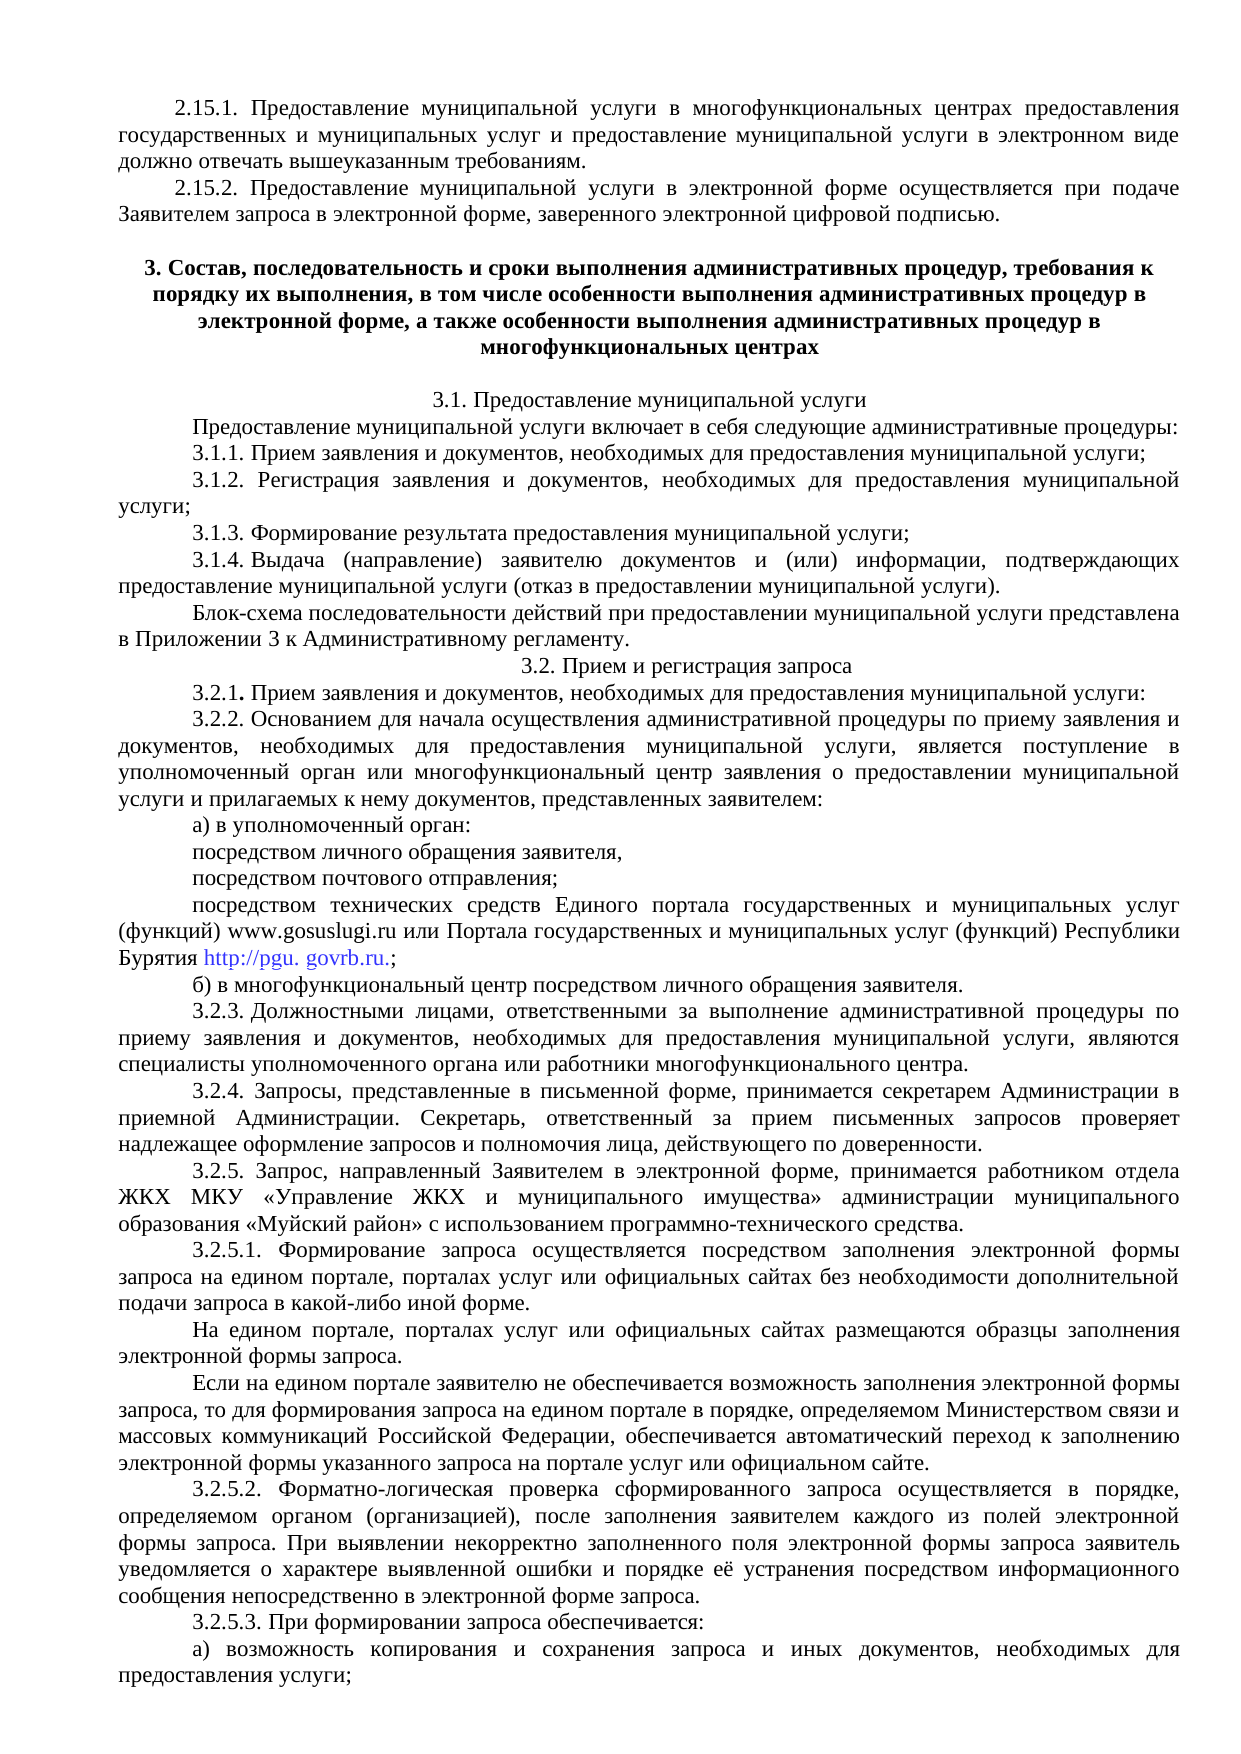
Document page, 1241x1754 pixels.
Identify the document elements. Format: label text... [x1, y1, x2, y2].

text 3.1. Предоставление муниципальной услуги [118, 386, 1181, 413]
text Если на едином портале заявителю не обеспечивается возможность заполнения электронной формы запроса, то для формирования запроса на едином портале в порядке, определяемом Министерством связи и массовых коммуникаций Российской Федерации, обеспечивается автоматический переход к заполнению электронной формы указанного запроса на портале услуг или официальном сайте. [118, 1369, 1181, 1475]
text 3.1.2. Регистрация заявления и документов, необходимых для предоставления муниципальной услуги; [118, 466, 1181, 519]
text 3. Состав, последовательность и сроки выполнения административных процедур, требования к порядку их выполнения, в том числе особенности выполнения административных процедур в электронной форме, а также особенности выполнения административных процедур в многофункциональных центрах [118, 253, 1181, 359]
text На едином портале, порталах услуг или официальных сайтах размещаются образцы заполнения электронной формы запроса. [118, 1316, 1181, 1369]
text 3.2.5.1. Формирование запроса осуществляется посредством заполнения электронной формы запроса на едином портале, порталах услуг или официальных сайтах без необходимости дополнительной подачи запроса в какой-либо иной форме. [118, 1236, 1181, 1316]
text 3.2. Прием и регистрация запроса [118, 652, 1181, 678]
text 2.15.1. Предоставление муниципальной услуги в многофункциональных центрах предоставления государственных и муниципальных услуг и предоставление муниципальной услуги в электронном виде должно отвечать вышеуказанным требованиям. [118, 94, 1181, 174]
text 3.1.3. Формирование результата предоставления муниципальной услуги; [118, 519, 1181, 546]
text а) в уполномоченный орган: [118, 811, 1181, 838]
text б) в многофункциональный центр посредством личного обращения заявителя. [118, 971, 1181, 997]
text 3.2.3. Должностными лицами, ответственными за выполнение административной процедуры по приему заявления и документов, необходимых для предоставления муниципальной услуги, являются специалисты уполномоченного органа или работники многофункционального центра. [118, 997, 1181, 1077]
text 3.2.4. Запросы, представленные в письменной форме, принимается секретарем Администрации в приемной Администрации. Секретарь, ответственный за прием письменных запросов проверяет надлежащее оформление запросов и полномочия лица, действующего по доверенности. [118, 1077, 1181, 1156]
text 3.2.5.2. Форматно-логическая проверка сформированного запроса осуществляется в порядке, определяемом органом (организацией), после заполнения заявителем каждого из полей электронной формы запроса. При выявлении некорректно заполненного поля электронной формы запроса заявитель уведомляется о характере выявленной ошибки и порядке её устранения посредством информационного сообщения непосредственно в электронной форме запроса. [118, 1475, 1181, 1608]
text Предоставление муниципальной услуги включает в себя следующие административные процедуры: [118, 413, 1181, 439]
text а) возможность копирования и сохранения запроса и иных документов, необходимых для предоставления услуги; [118, 1634, 1181, 1688]
text 3.2.5.3. При формировании запроса обеспечивается: [118, 1608, 1181, 1634]
text 3.2.1. Прием заявления и документов, необходимых для предоставления муниципальной услуги: [118, 678, 1181, 705]
text 2.15.2. Предоставление муниципальной услуги в электронной форме осуществляется при подаче Заявителем запроса в электронной форме, заверенного электронной цифровой подписью. [118, 174, 1181, 227]
text посредством технических средств Единого портала государственных и муниципальных услуг (функций) www.gosuslugi.ru или Портала государственных и муниципальных услуг (функций) Республики Бурятия http://pgu. govrb.ru.; [118, 891, 1181, 971]
text 3.2.2. Основанием для начала осуществления административной процедуры по приему заявления и документов, необходимых для предоставления муниципальной услуги, является поступление в уполномоченный орган или многофункциональный центр заявления о предоставлении муниципальной услуги и прилагаемых к нему документов, представленных заявителем: [118, 705, 1181, 811]
text посредством почтового отправления; [118, 864, 1181, 891]
text 3.1.1. Прием заявления и документов, необходимых для предоставления муниципальной услуги; [118, 439, 1181, 466]
text 3.1.4. Выдача (направление) заявителю документов и (или) информации, подтверждающих предоставление муниципальной услуги (отказ в предоставлении муниципальной услуги). [118, 546, 1181, 599]
text посредством личного обращения заявителя, [118, 838, 1181, 864]
text Блок-схема последовательности действий при предоставлении муниципальной услуги представлена в Приложении 3 к Административному регламенту. [118, 599, 1181, 652]
text 3.2.5. Запрос, направленный Заявителем в электронной форме, принимается работником отдела ЖКХ МКУ «Управление ЖКХ и муниципального имущества» администрации муниципального образования «Муйский район» с использованием программно-технического средства. [118, 1156, 1181, 1236]
